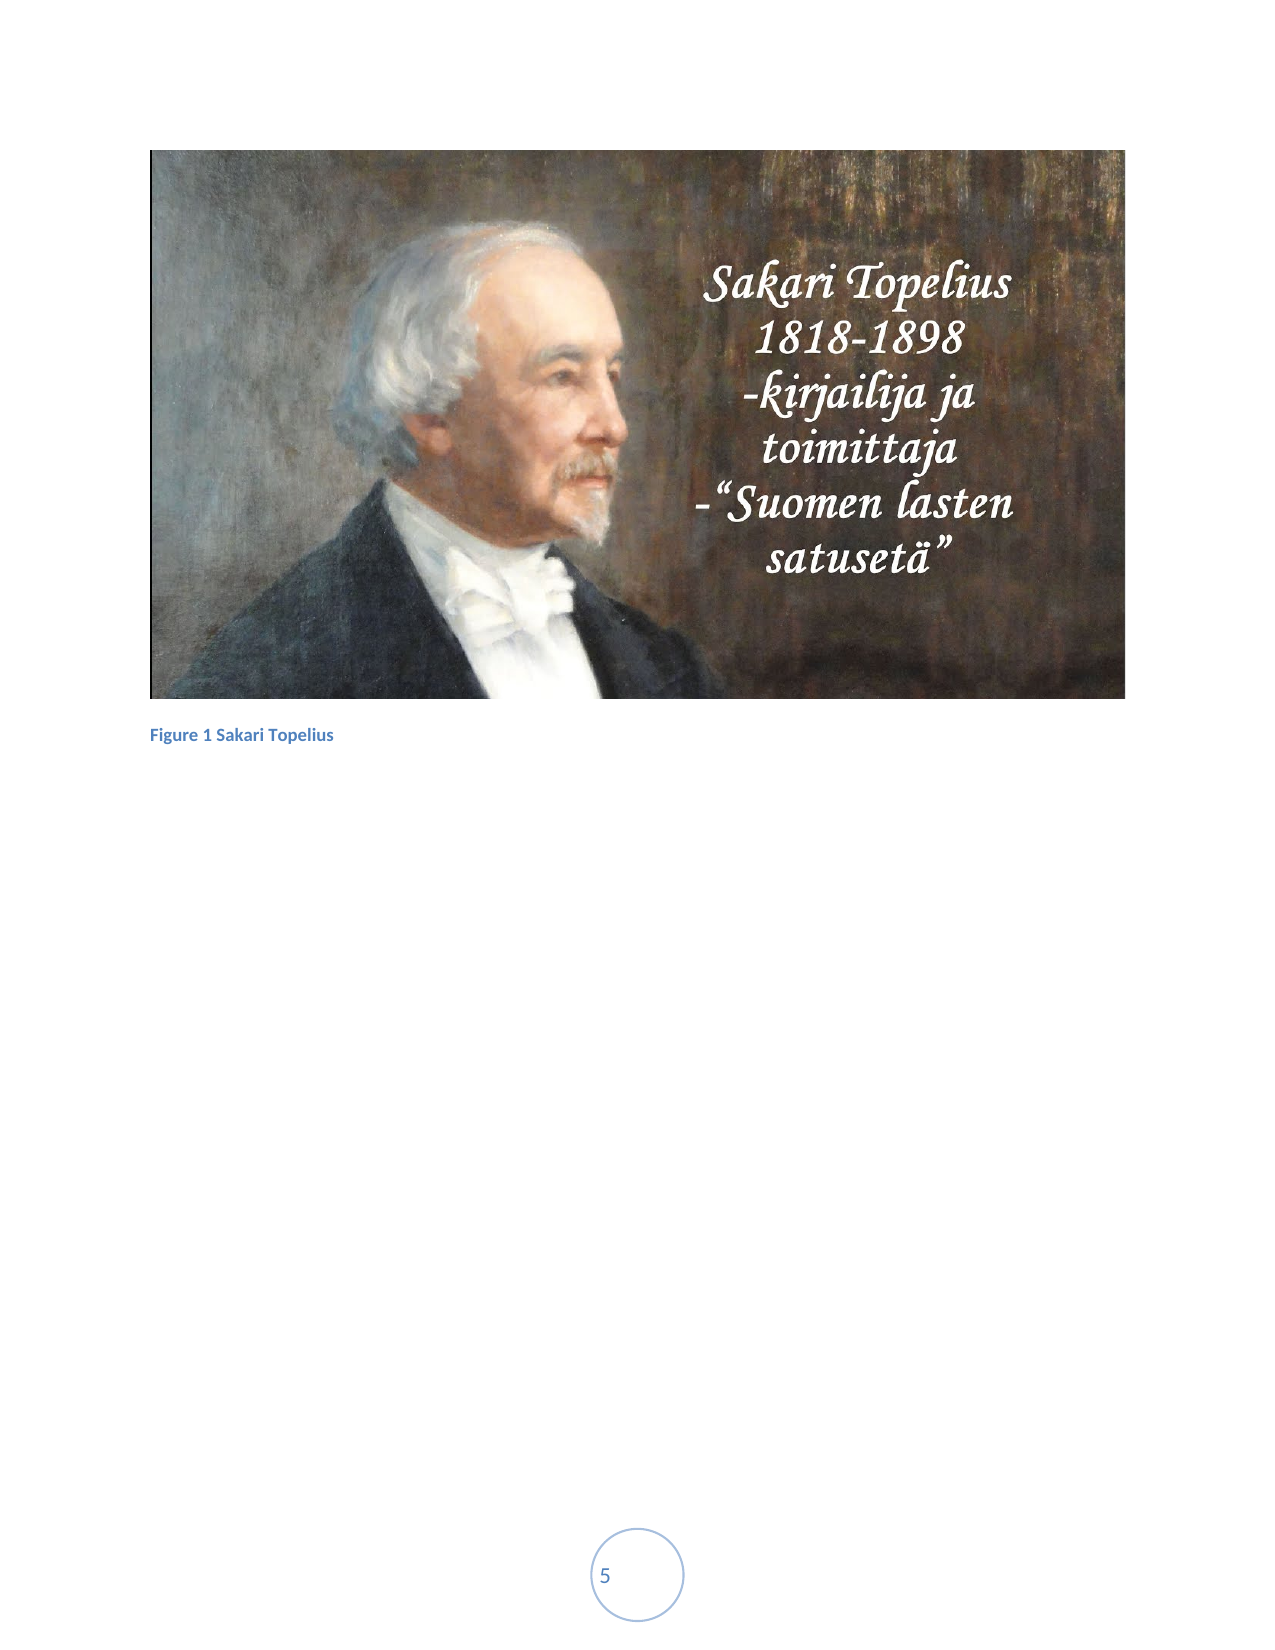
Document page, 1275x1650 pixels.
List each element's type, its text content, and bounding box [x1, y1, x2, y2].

picture [150, 150, 1125, 699]
